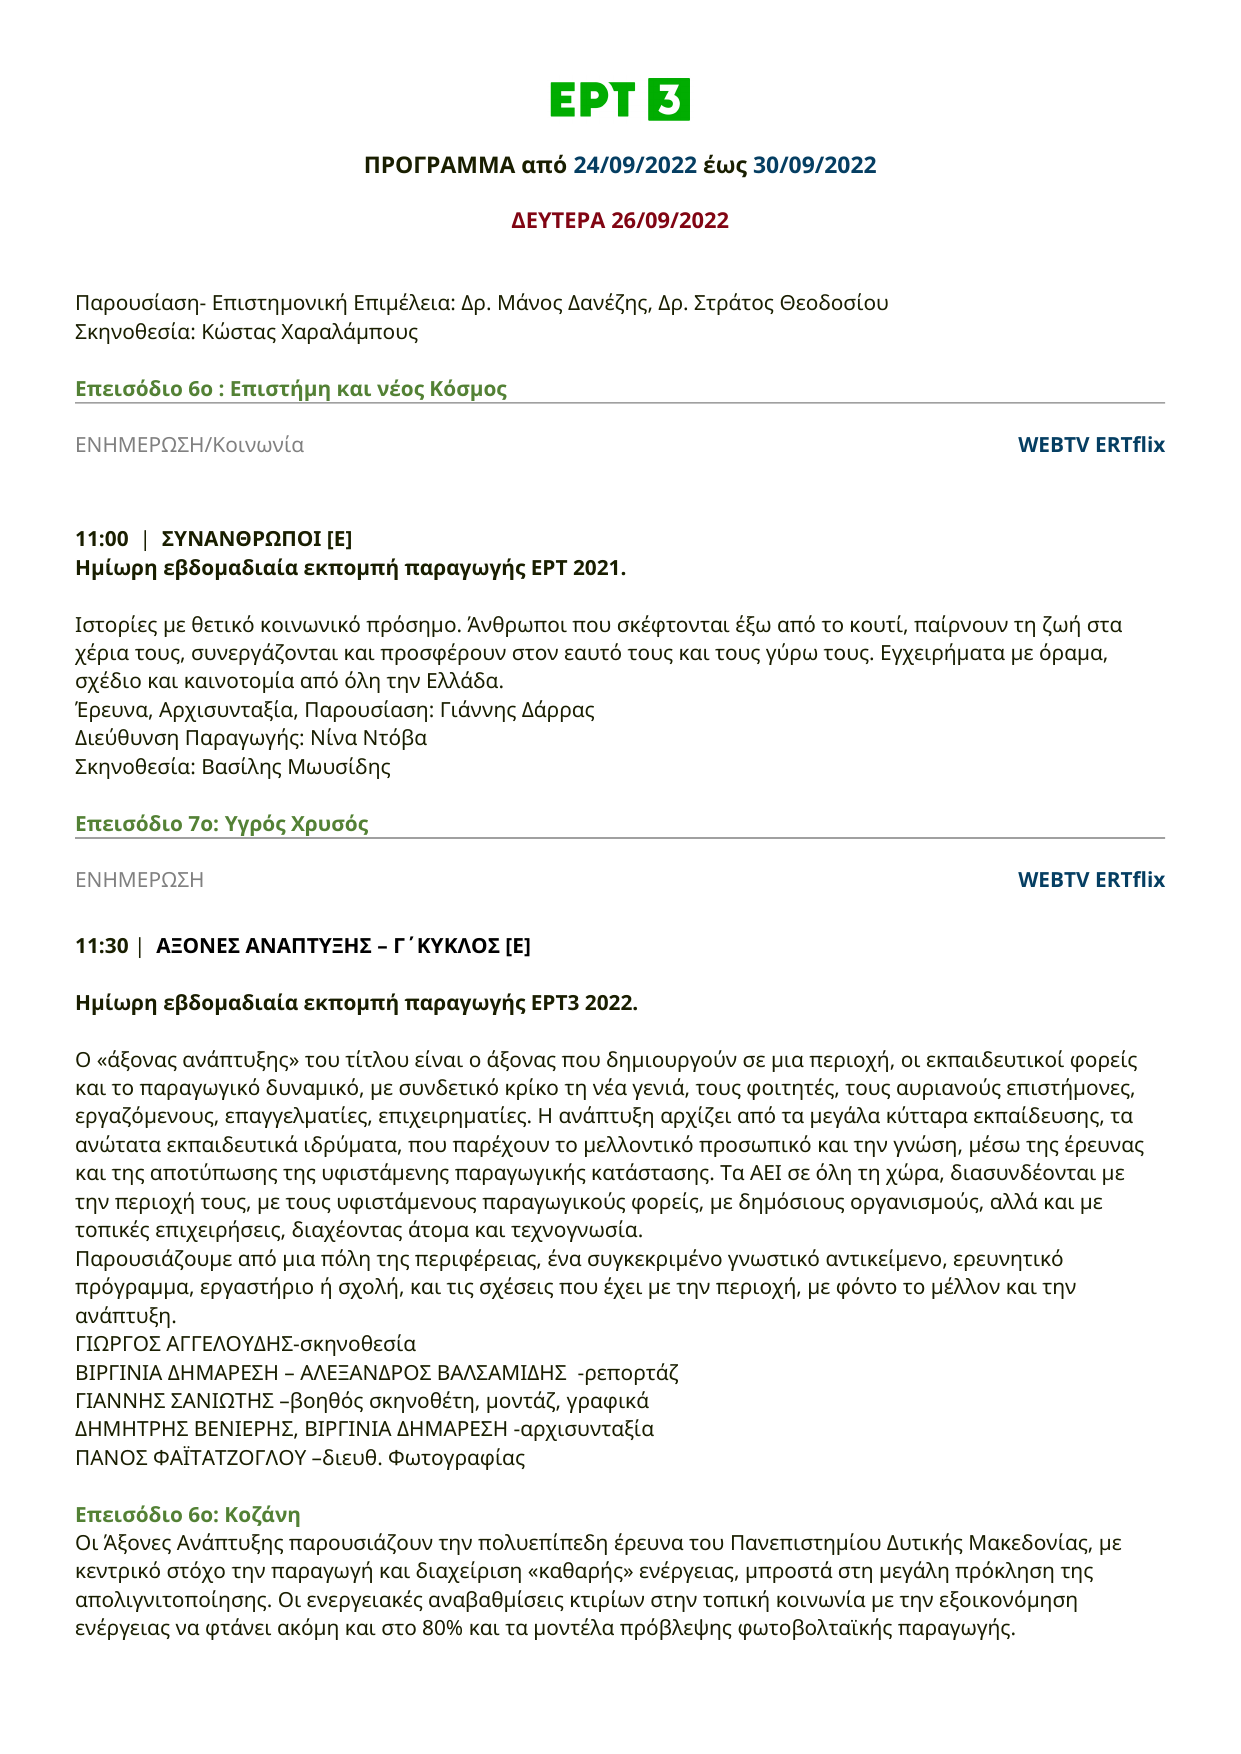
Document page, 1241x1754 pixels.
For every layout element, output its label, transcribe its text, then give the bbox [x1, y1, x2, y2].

text Οι Άξονες Ανάπτυξης παρουσιάζουν την πολυεπίπεδη έρευνα του Πανεπιστημίου Δυτικής Μακεδονίας, με κεντρικό στόχο την παραγωγή και διαχείριση «καθαρής» ενέργειας, μπροστά στη μεγάλη πρόκληση της απολιγνιτοποίησης. Οι ενεργειακές αναβαθμίσεις κτιρίων στην τοπική κοινωνία με την εξοικονόμηση ενέργειας να φτάνει ακόμη και στο 80% και τα μοντέλα πρόβλεψης φωτοβολταϊκής παραγωγής. [75, 1528, 1165, 1642]
table_header ΕΝΗΜΕΡΩΣΗ/Κοινωνία [75, 430, 620, 458]
text ΒΙΡΓΙΝΙΑ ΔΗΜΑΡΕΣΗ – ΑΛΕΞΑΝΔΡΟΣ ΒΑΛΣΑΜΙΔΗΣ -ρεπορτάζ [75, 1358, 1165, 1386]
text ΓΙΩΡΓΟΣ ΑΓΓΕΛΟΥΔΗΣ-σκηνοθεσία [75, 1329, 1165, 1358]
text Παρουσίαση- Επιστημονική Επιμέλεια: Δρ. Μάνος Δανέζης, Δρ. Στράτος Θεοδοσίου [75, 288, 1165, 317]
text ΔΗΜΗΤΡΗΣ ΒΕΝΙΕΡΗΣ, ΒΙΡΓΙΝΙΑ ΔΗΜΑΡΕΣΗ -αρχισυνταξία [75, 1414, 1165, 1443]
text Έρευνα, Αρχισυνταξία, Παρουσίαση: Γιάννης Δάρρας [75, 695, 1165, 723]
table_header WEBTV ERTflix [620, 430, 1165, 458]
text Επεισόδιο 6ο: Κοζάνη [75, 1500, 1165, 1528]
text ΓΙΑΝΝΗΣ ΣΑΝΙΩΤΗΣ –βοηθός σκηνοθέτη, μοντάζ, γραφικά [75, 1386, 1165, 1414]
text Σκηνοθεσία: Βασίλης Μωυσίδης [75, 752, 1165, 780]
table_header WEBTV ERTflix [620, 865, 1165, 894]
text Ημίωρη εβδομαδιαία εκπομπή παραγωγής ΕΡΤ3 2022. [75, 988, 1165, 1016]
text 11:00 | ΣΥΝΑΝΘΡΩΠΟΙ [Ε] [75, 515, 1165, 553]
text Ο «άξονας ανάπτυξης» του τίτλου είναι ο άξονας που δημιουργούν σε μια περιοχή, οι εκπαιδευτικοί φορείς και το παραγωγικό δυναμικό, με συνδετικό κρίκο τη νέα γενιά, τους φοιτητές, τους αυριανούς επιστήμονες, εργαζόμενους, επαγγελματίες, επιχειρηματίες. Η ανάπτυξη αρχίζει από τα μεγάλα κύτταρα εκπαίδευσης, τα ανώτατα εκπαιδευτικά ιδρύματα, που παρέχουν το μελλοντικό προσωπικό και την γνώση, μέσω της έρευνας και της αποτύπωσης της υφιστάμενης παραγωγικής κατάστασης. Τα ΑΕΙ σε όλη τη χώρα, διασυνδέονται με την περιοχή τους, με τους υφιστάμενους παραγωγικούς φορείς, με δημόσιους οργανισμούς, αλλά και με τοπικές επιχειρήσεις, διαχέοντας άτομα και τεχνογνωσία. [75, 1045, 1165, 1244]
text Διεύθυνση Παραγωγής: Νίνα Ντόβα [75, 723, 1165, 752]
table_header ΕΝΗΜΕΡΩΣΗ [75, 865, 620, 894]
text Ημίωρη εβδομαδιαία εκπομπή παραγωγής ΕΡΤ 2021. [75, 553, 1165, 581]
text 11:30 | ΑΞΟΝΕΣ ΑΝΑΠΤΥΞΗΣ – Γ΄ΚΥΚΛΟΣ [Ε] [75, 894, 1165, 959]
text Παρουσιάζουμε από μια πόλη της περιφέρειας, ένα συγκεκριμένο γνωστικό αντικείμενο, ερευνητικό πρόγραμμα, εργαστήριο ή σχολή, και τις σχέσεις που έχει με την περιοχή, με φόντο το μέλλον και την ανάπτυξη. [75, 1244, 1165, 1329]
text ΠΑΝΟΣ ΦΑΪΤΑΤΖΟΓΛΟΥ –διευθ. Φωτογραφίας [75, 1443, 1165, 1471]
picture [546, 75, 694, 124]
text Σκηνοθεσία: Κώστας Χαραλάμπους [75, 317, 1165, 345]
text Επεισόδιο 6ο : Επιστήμη και νέος Κόσμος [75, 374, 1165, 402]
text Ιστορίες με θετικό κοινωνικό πρόσημο. Άνθρωποι που σκέφτονται έξω από το κουτί, παίρνουν τη ζωή στα χέρια τους, συνεργάζονται και προσφέρουν στον εαυτό τους και τους γύρω τους. Εγχειρήματα με όραμα, σχέδιο και καινοτομία από όλη την Ελλάδα. [75, 610, 1165, 695]
text Επεισόδιο 7ο: Υγρός Χρυσός [75, 809, 1165, 837]
